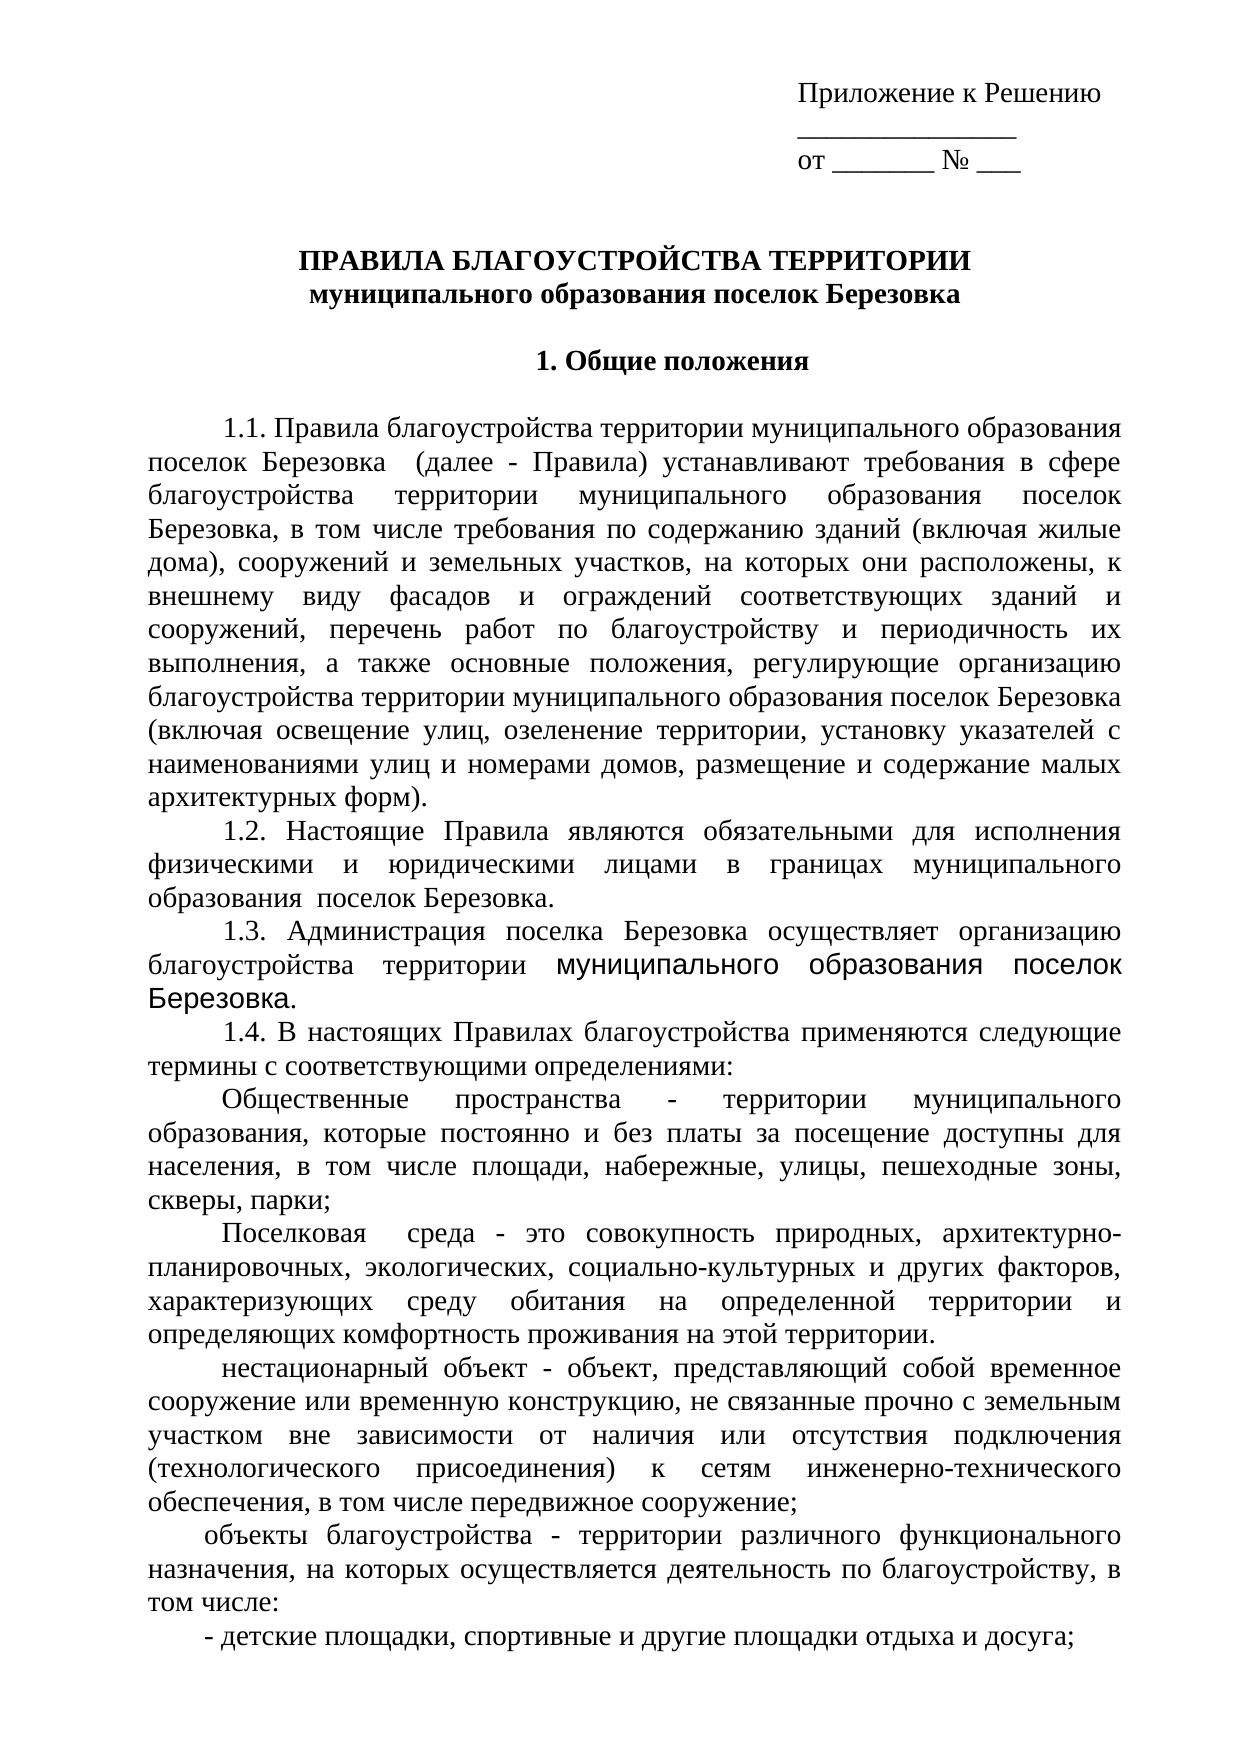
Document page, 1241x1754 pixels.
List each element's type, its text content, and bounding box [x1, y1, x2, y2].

text 1.4. В настоящих Правилах благоустройства применяются следующие термины с соответствующими определениями: [148, 1014, 1122, 1081]
text Общественные пространства - территории муниципального образования, которые постоянно и без платы за посещение доступны для населения, в том числе площади, набережные, улицы, пешеходные зоны, скверы, парки; [148, 1081, 1122, 1216]
text 1.1. Правила благоустройства территории муниципального образования поселок Березовка (далее - Правила) устанавливают требования в сфере благоустройства территории муниципального образования поселок Березовка, в том числе требования по содержанию зданий (включая жилые дома), сооружений и земельных участков, на которых они расположены, к внешнему виду фасадов и ограждений соответствующих зданий и сооружений, перечень работ по благоустройству и периодичность их выполнения, а также основные положения, регулирующие организацию благоустройства территории муниципального образования поселок Березовка (включая освещение улиц, озеленение территории, установку указателей с наименованиями улиц и номерами домов, размещение и содержание малых архитектурных форм). [148, 410, 1122, 813]
text _______________ [797, 108, 1122, 142]
text нестационарный объект - объект, представляющий собой временное сооружение или временную конструкцию, не связанные прочно с земельным участком вне зависимости от наличия или отсутствия подключения (технологического присоединения) к сетям инженерно-технического обеспечения, в том числе передвижное сооружение; [148, 1350, 1122, 1517]
text 1. Общие положения [148, 343, 1122, 377]
text от _______ № ___ [797, 142, 1122, 176]
text - детские площадки, спортивные и другие площадки отдыха и досуга; [148, 1618, 1122, 1652]
title муниципального образования поселок Березовка [148, 276, 1122, 310]
text 1.3. Администрация поселка Березовка осуществляет организацию благоустройства территории муниципального образования поселок Березовка. [148, 913, 1122, 1014]
text Приложение к Решению [797, 75, 1122, 108]
text объекты благоустройства - территории различного функционального назначения, на которых осуществляется деятельность по благоустройству, в том числе: [148, 1517, 1122, 1618]
title ПРАВИЛА БЛАГОУСТРОЙСТВА ТЕРРИТОРИИ [148, 243, 1122, 276]
text 1.2. Настоящие Правила являются обязательными для исполнения физическими и юридическими лицами в границах муниципального образования поселок Березовка. [148, 813, 1122, 913]
text Поселковая среда - это совокупность природных, архитектурно-планировочных, экологических, социально-культурных и других факторов, характеризующих среду обитания на определенной территории и определяющих комфортность проживания на этой территории. [148, 1216, 1122, 1350]
